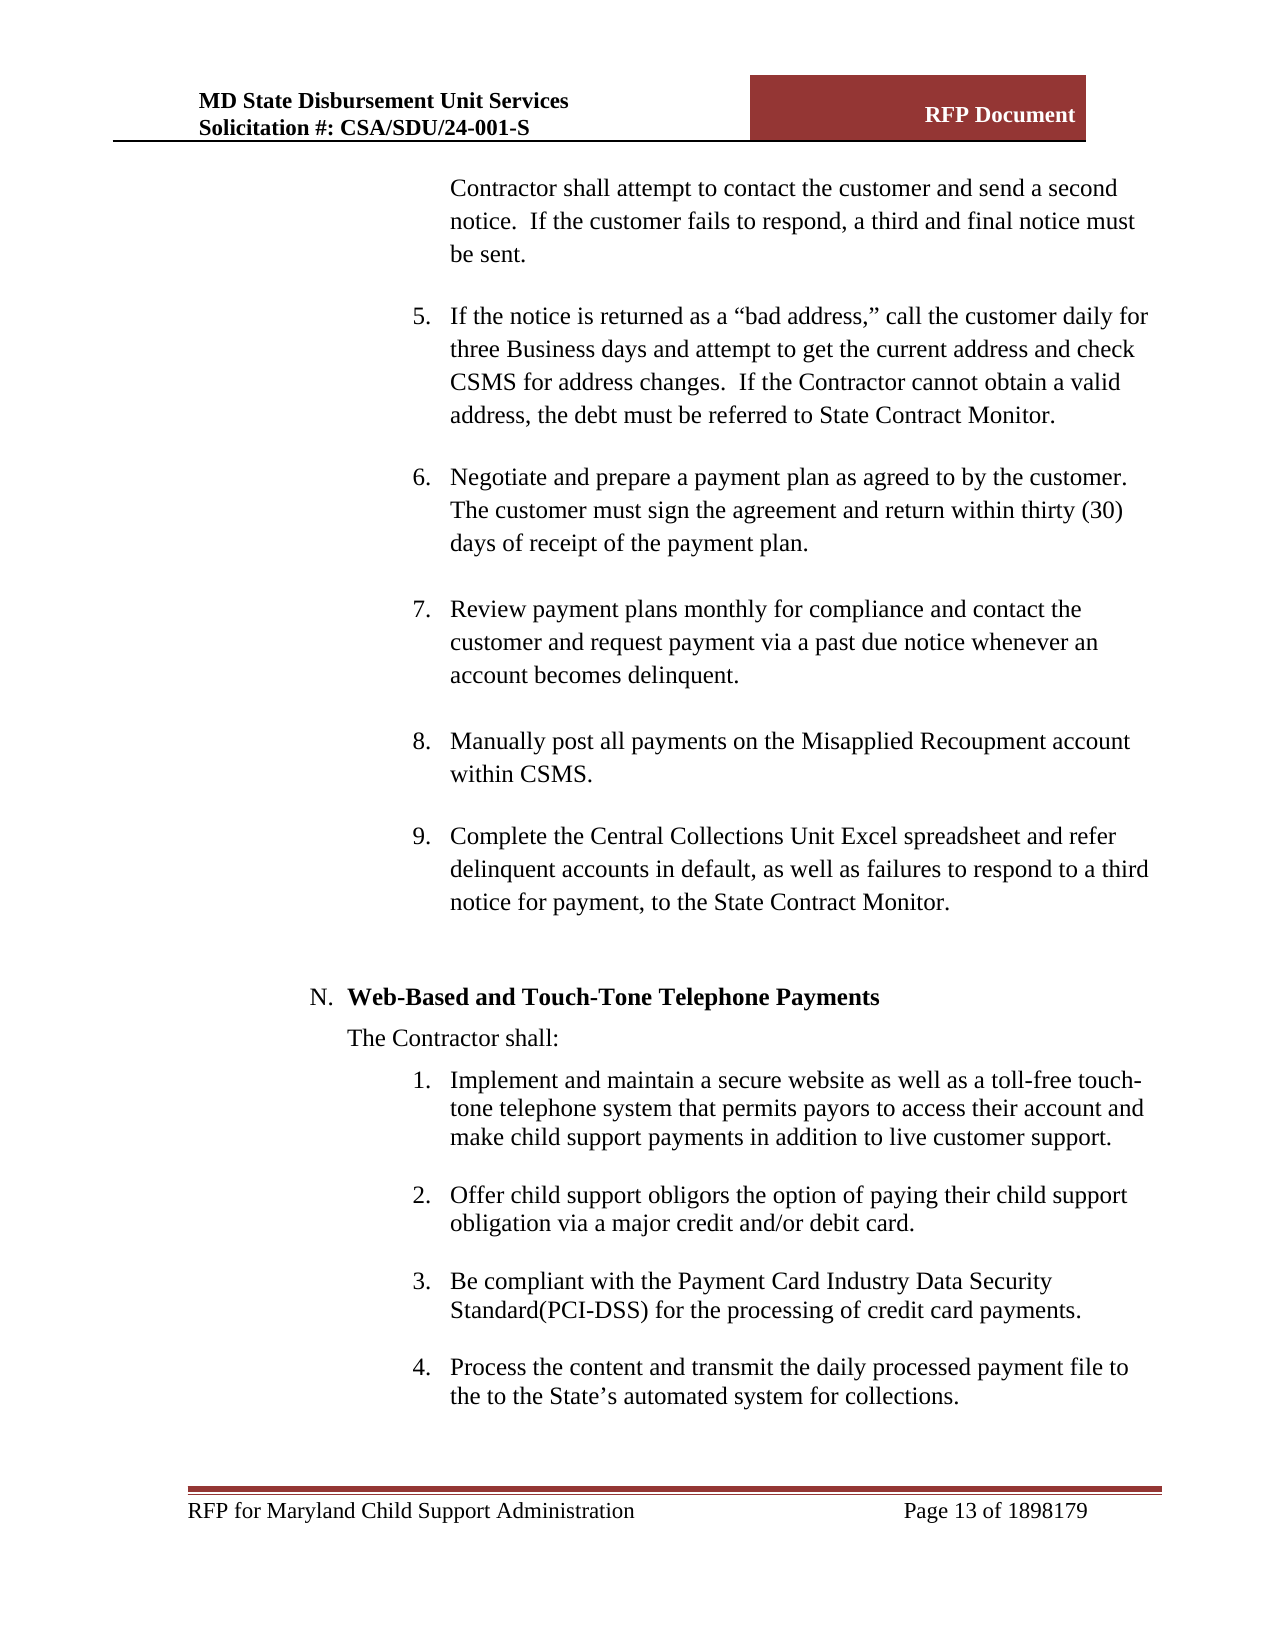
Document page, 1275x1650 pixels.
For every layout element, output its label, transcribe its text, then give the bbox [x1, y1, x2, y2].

list Web-Based and Touch-Tone Telephone Payments [309, 982, 1162, 1011]
list Process the content and transmit the daily processed payment file to the to the State’s automated system for collections. [412, 1352, 1162, 1410]
list Offer child support obligors the option of paying their child support obligation via a major credit and/or debit card. [412, 1180, 1162, 1237]
list Implement and maintain a secure website as well as a toll-free touch-tone telephone system that permits payors to access their account and make child support payments in addition to live customer support. [412, 1065, 1162, 1151]
text The Contractor shall: [272, 1023, 1162, 1052]
list Complete the Central Collections Unit Excel spreadsheet and refer delinquent accounts in default, as well as failures to respond to a third notice for payment, to the State Contract Monitor. [412, 821, 1162, 916]
list Be compliant with the Payment Card Industry Data Security Standard(PCI-DSS) for the processing of credit card payments. [412, 1266, 1162, 1323]
list Manually post all payments on the Misapplied Recoupment account within CSMS. [412, 726, 1162, 788]
list If the notice is returned as a “bad address,” call the customer daily for three Business days and attempt to get the current address and check CSMS for address changes. If the Contractor cannot obtain a valid address, the debt must be referred to State Contract Monitor. [412, 301, 1162, 429]
list Review payment plans monthly for compliance and contact the customer and request payment via a past due notice whenever an account becomes delinquent. [412, 594, 1162, 689]
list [412, 173, 1162, 268]
list Negotiate and prepare a payment plan as agreed to by the customer. The customer must sign the agreement and return within thirty (30) days of receipt of the payment plan. [412, 462, 1162, 557]
